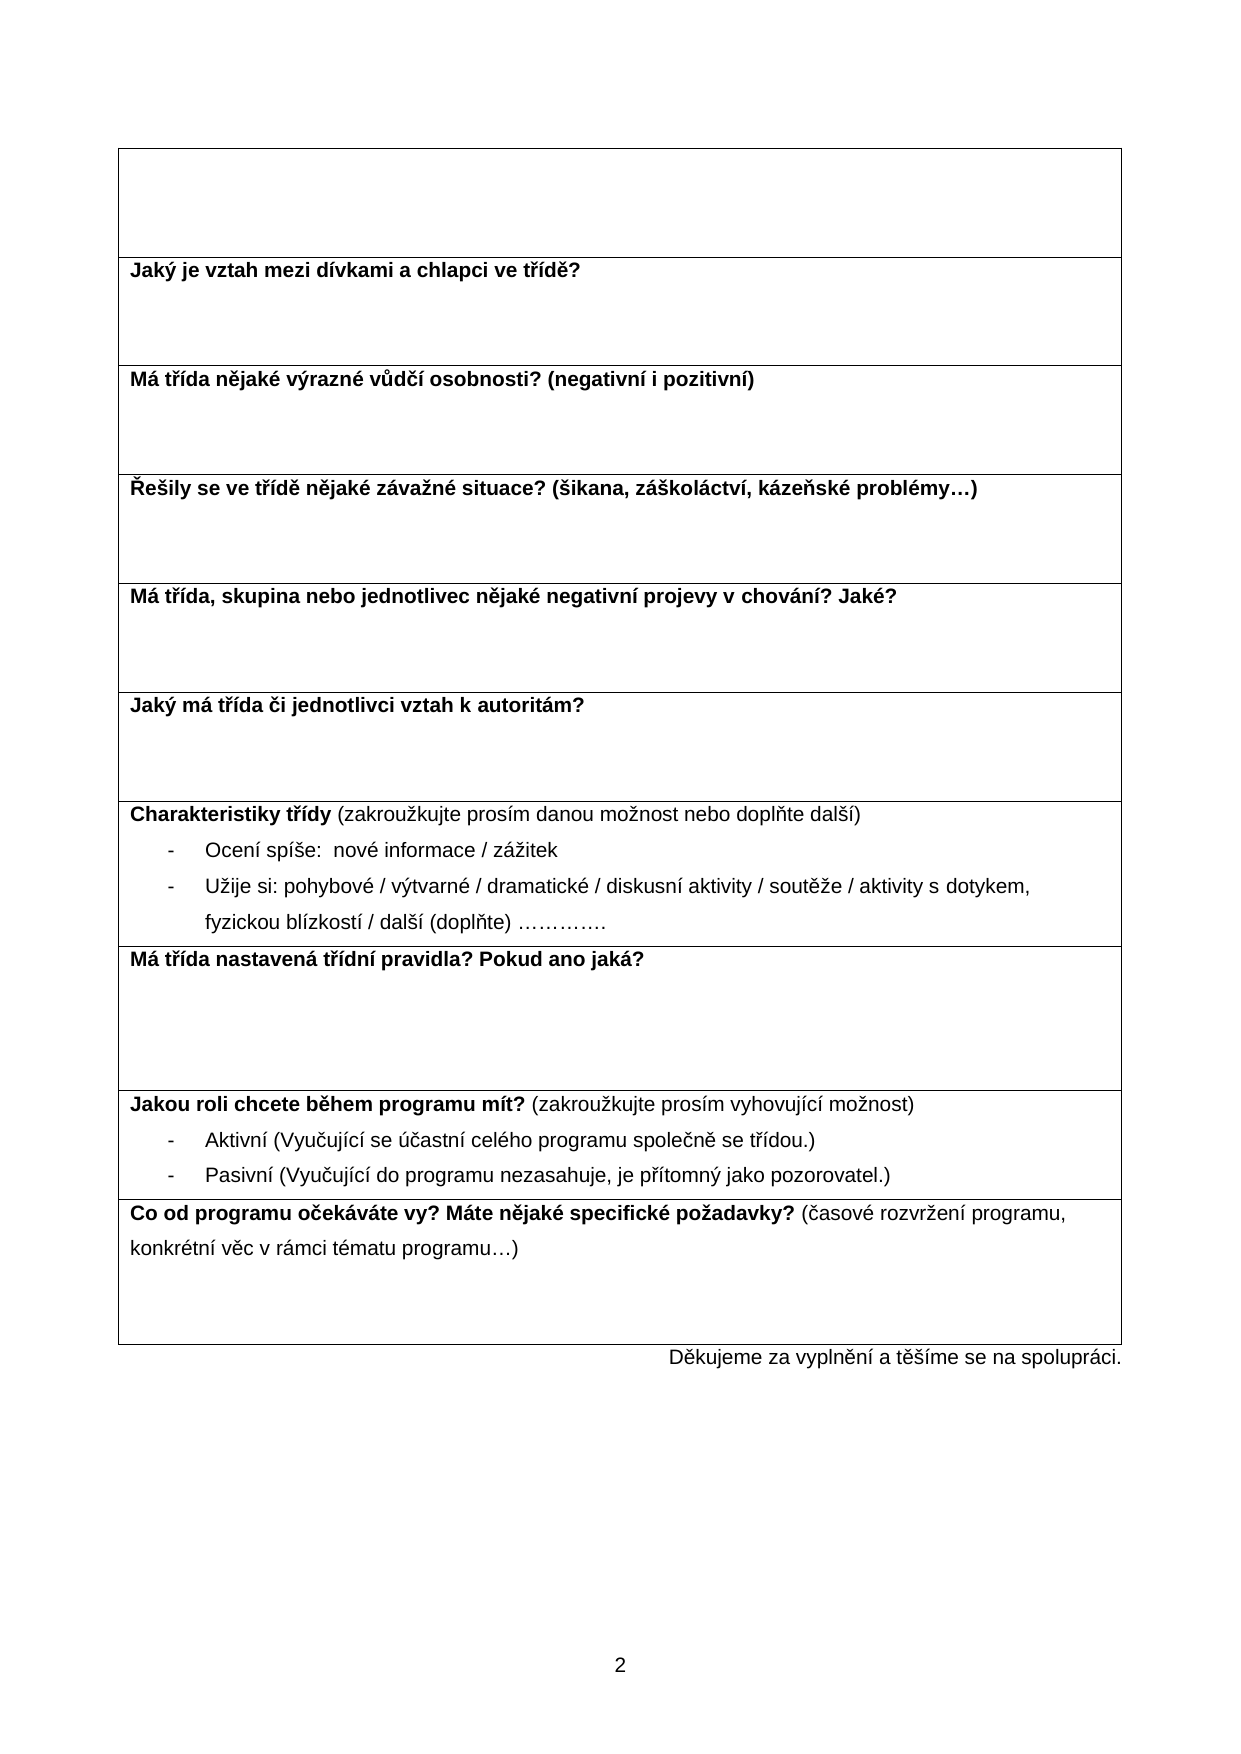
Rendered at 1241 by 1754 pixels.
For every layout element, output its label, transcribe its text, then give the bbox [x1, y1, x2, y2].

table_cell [119, 149, 1121, 257]
table_cell Řešily se ve třídě nějaké závažné situace? (šikana, záškoláctví, kázeňské problémy…) [119, 475, 1121, 583]
table_cell Jaký je vztah mezi dívkami a chlapci ve třídě? [119, 258, 1121, 365]
table_cell Má třída nastavená třídní pravidla? Pokud ano jaká? [119, 947, 1121, 1090]
table_cell Charakteristiky třídy (zakroužkujte prosím danou možnost nebo doplňte další) Ocení spíše: nové informace / zážitek Užije si: pohybové / výtvarné / dramatické / diskusní aktivity / soutěže / aktivity s dotykem, fyzickou blízkostí / další (doplňte) …………. [119, 802, 1121, 946]
table_cell Co od programu očekáváte vy? Máte nějaké specifické požadavky? (časové rozvržení programu, konkrétní věc v rámci tématu programu…) [119, 1200, 1121, 1344]
table_cell Jakou roli chcete během programu mít? (zakroužkujte prosím vyhovující možnost) Aktivní (Vyučující se účastní celého programu společně se třídou.) Pasivní (Vyučující do programu nezasahuje, je přítomný jako pozorovatel.) [119, 1091, 1121, 1199]
text Děkujeme za vyplnění a těšíme se na spolupráci. [118, 1345, 1122, 1369]
table_cell Má třída, skupina nebo jednotlivec nějaké negativní projevy v chování? Jaké? [119, 584, 1121, 692]
table_cell Má třída nějaké výrazné vůdčí osobnosti? (negativní i pozitivní) [119, 366, 1121, 474]
table_cell Jaký má třída či jednotlivci vztah k autoritám? [119, 693, 1121, 801]
